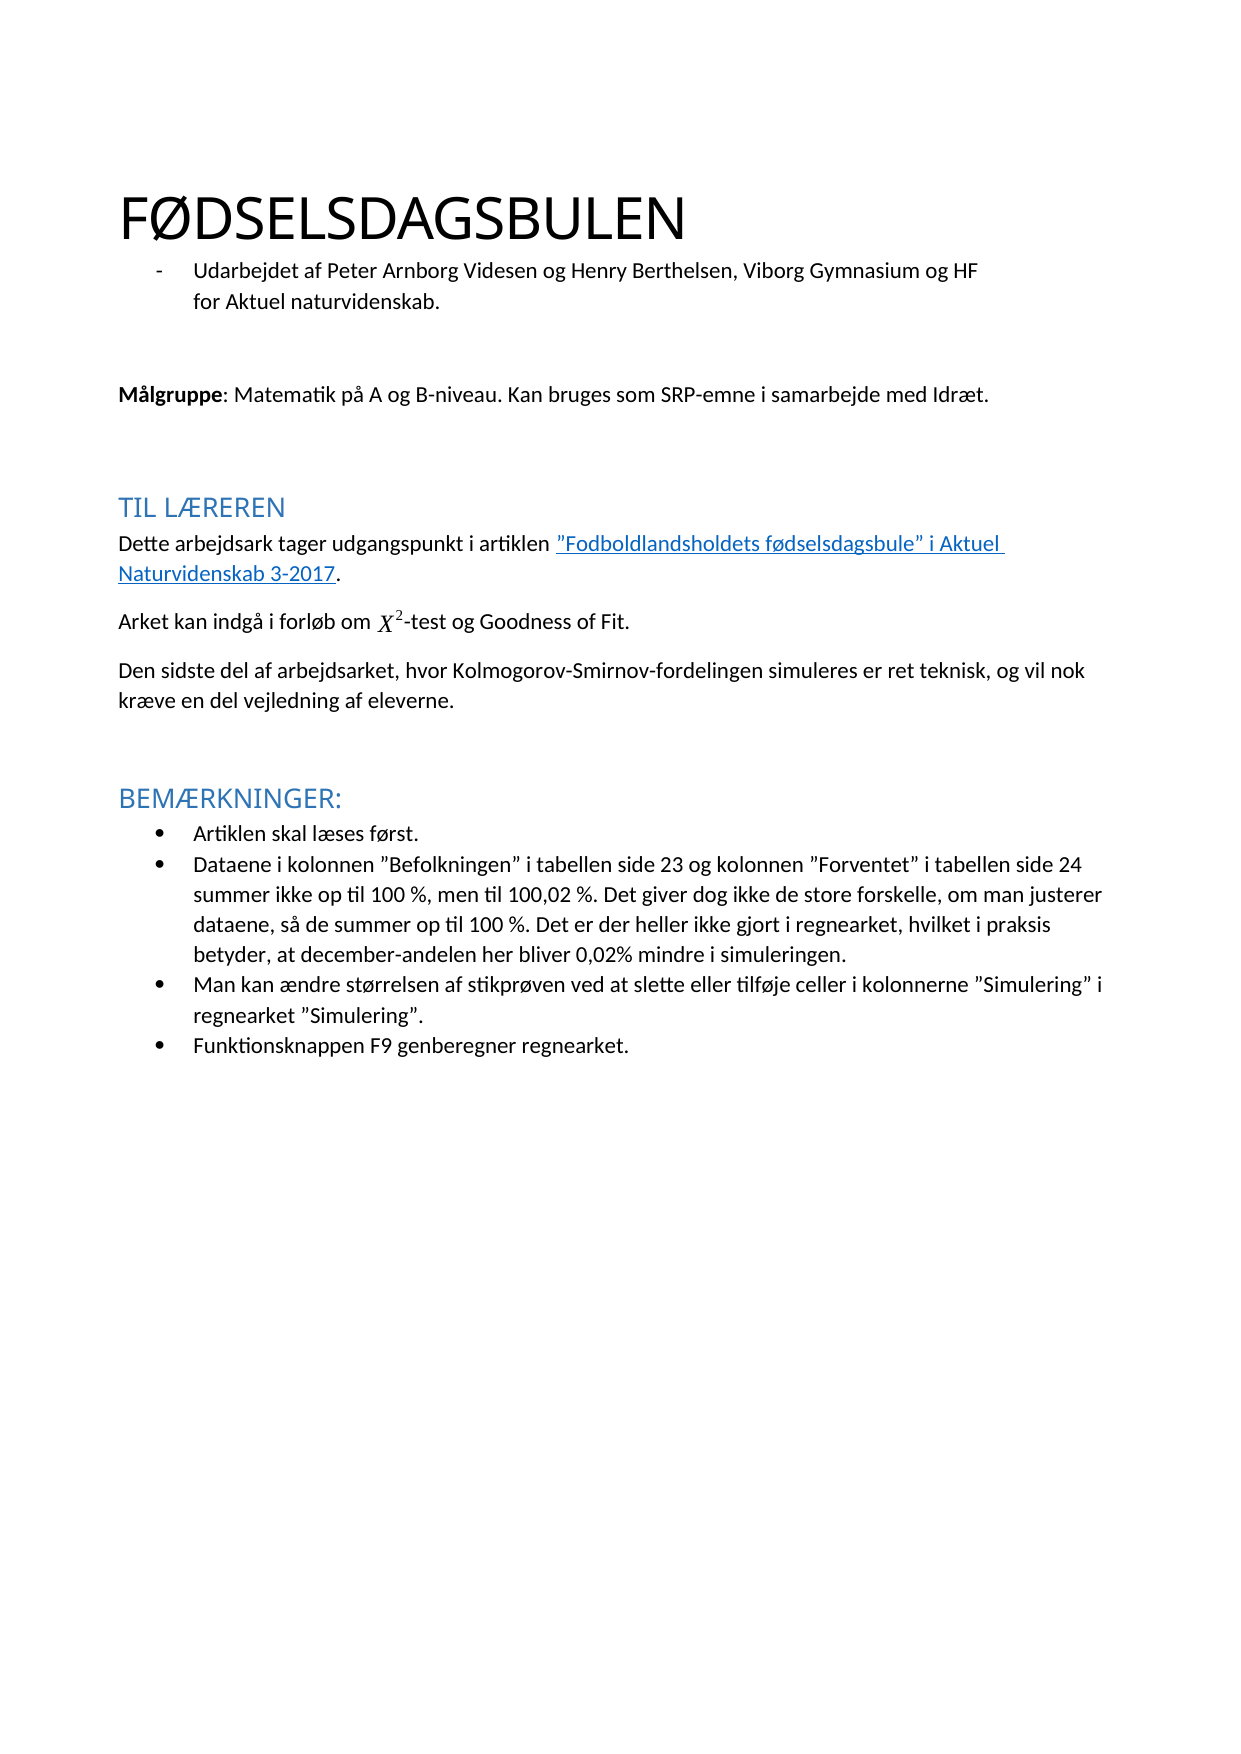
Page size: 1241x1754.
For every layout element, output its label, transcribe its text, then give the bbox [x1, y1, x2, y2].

title FØDSELSDAGSBULEN [118, 177, 1122, 257]
text Den sidste del af arbejdsarket, hvor Kolmogorov-Smirnov-fordelingen simuleres er ret teknisk, og vil nok kræve en del vejledning af eleverne. [118, 656, 1122, 714]
list Udarbejdet af Peter Arnborg Videsen og Henry Berthelsen, Viborg Gymnasium og HF for Aktuel naturvidenskab. [156, 257, 1122, 315]
text Arket kan indgå i forløb om -test og Goodness of Fit. [118, 606, 1122, 637]
text Målgruppe: Matematik på A og B-niveau. Kan bruges som SRP-emne i samarbejde med Idræt. [118, 381, 1122, 409]
list Funktionsknappen F9 genberegner regnearket. [156, 1031, 1122, 1059]
text Dette arbejdsark tager udgangspunkt i artiklen ”Fodboldlandsholdets fødselsdagsbule” i Aktuel Naturvidenskab 3-2017. [118, 529, 1122, 587]
subtitle TIL LÆREREN [118, 489, 1122, 526]
list Dataene i kolonnen ”Befolkningen” i tabellen side 23 og kolonnen ”Forventet” i tabellen side 24 summer ikke op til 100 %, men til 100,02 %. Det giver dog ikke de store forskelle, om man justerer dataene, så de summer op til 100 %. Det er der heller ikke gjort i regnearket, hvilket i praksis betyder, at december-andelen her bliver 0,02% mindre i simuleringen. [156, 850, 1122, 968]
list Man kan ændre størrelsen af stikprøven ved at slette eller tilføje celler i kolonnerne ”Simulering” i regnearket ”Simulering”. [156, 971, 1122, 1029]
list Artiklen skal læses først. [156, 819, 1122, 848]
subtitle BEMÆRKNINGER: [118, 780, 1122, 817]
